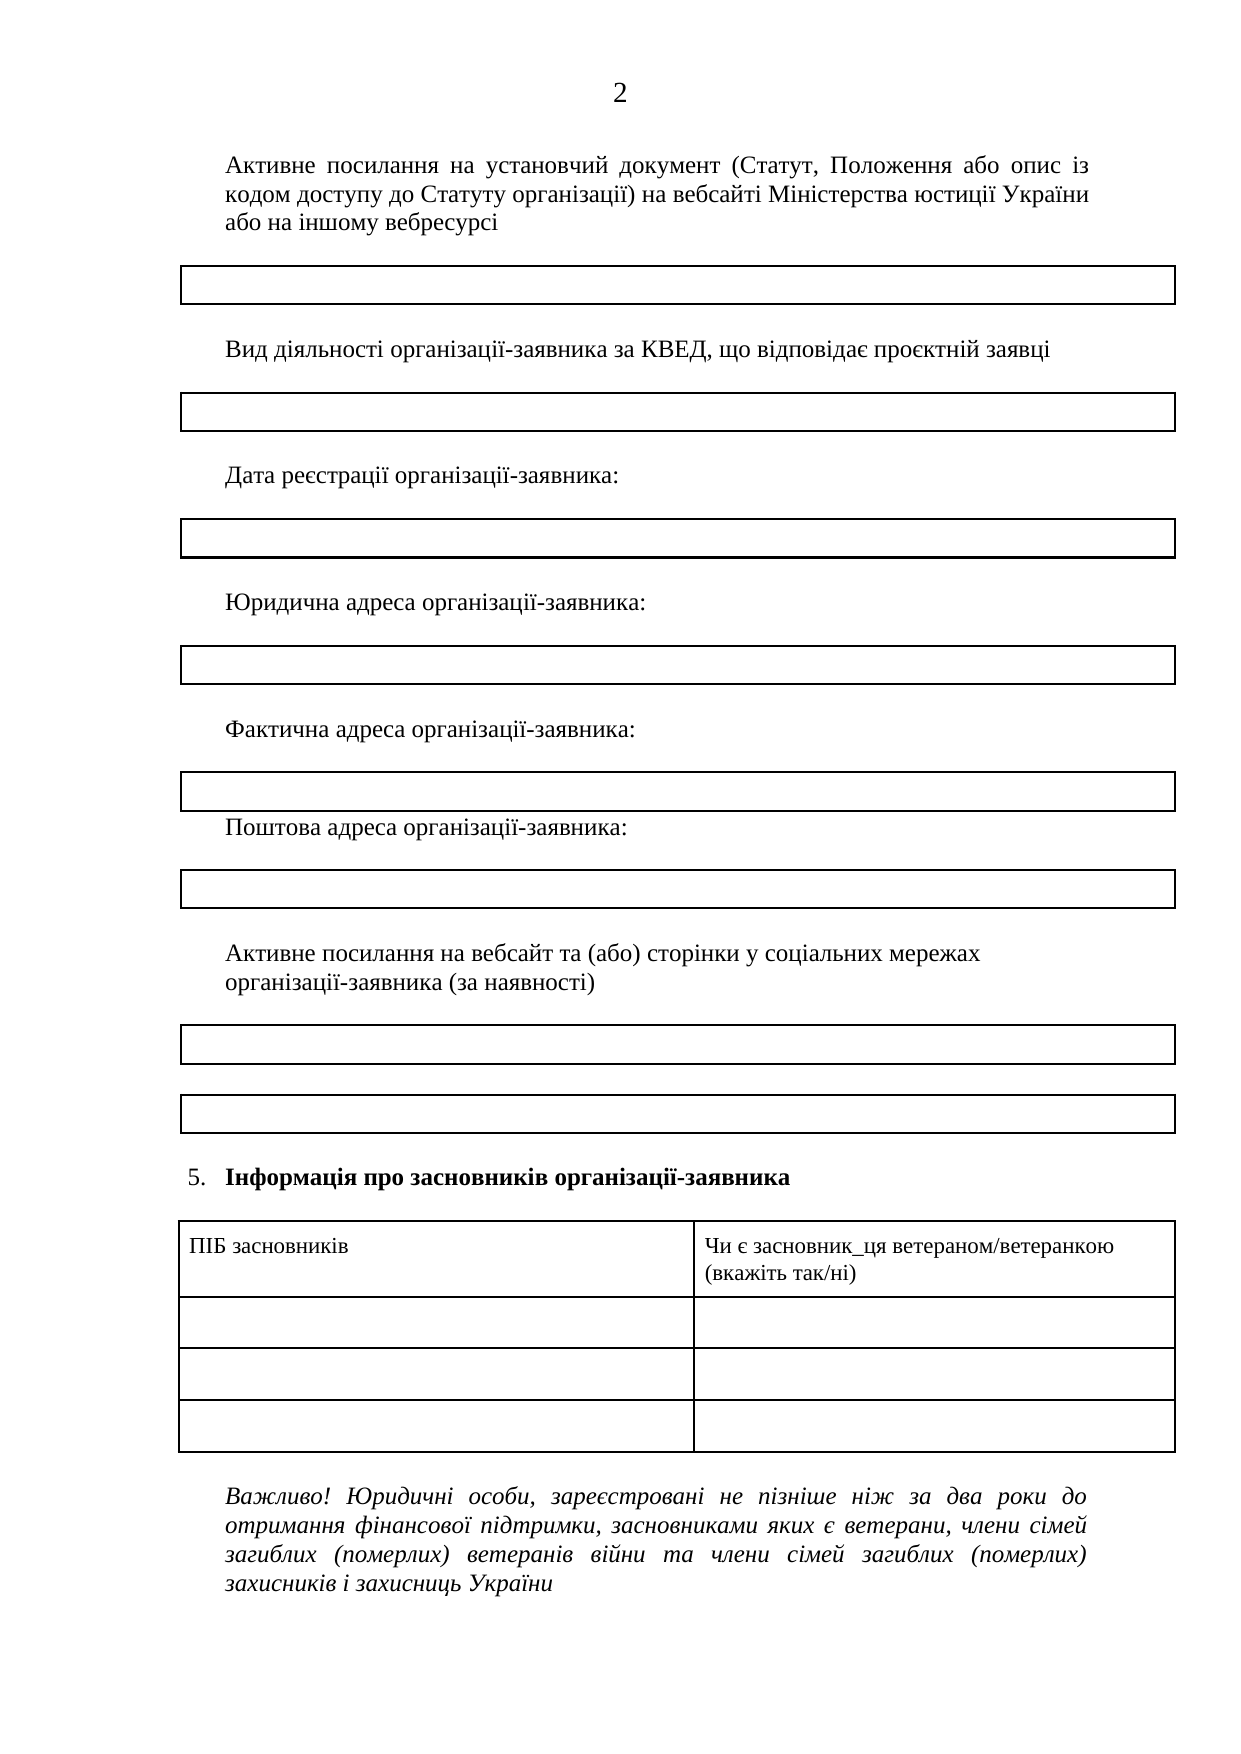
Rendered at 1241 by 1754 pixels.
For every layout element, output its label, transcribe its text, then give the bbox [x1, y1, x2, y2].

table_header [182, 1026, 1174, 1063]
table_header [182, 773, 1174, 809]
table_header [182, 394, 1174, 430]
table_cell [695, 1298, 1174, 1347]
text Поштова адреса організації-заявника: [225, 812, 1090, 840]
table_header [182, 1096, 1174, 1132]
table_cell [180, 1401, 693, 1451]
text Вид діяльності організації-заявника за КВЕД, що відповідає проєктній заявці [225, 334, 1090, 363]
text Активне посилання на вебсайт та (або) сторінки у соціальних мережах організації-заявника (за наявності) [225, 938, 1090, 996]
text Юридична адреса організації-заявника: [225, 587, 1090, 616]
text Фактична адреса організації-заявника: [225, 714, 1090, 742]
table_header Чи є засновник_ця ветераном/ветеранкою (вкажіть так/ні) [695, 1222, 1174, 1296]
list Інформація про засновників організації-заявника [187, 1162, 1090, 1191]
table_cell [180, 1298, 693, 1347]
table_header [182, 520, 1174, 556]
table_header ПІБ засновників [180, 1222, 693, 1296]
table_cell [695, 1349, 1174, 1399]
table_cell [180, 1349, 693, 1399]
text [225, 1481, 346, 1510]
table_header [182, 871, 1174, 907]
text Активне посилання на установчий документ (Статут, Положення або опис із кодом доступу до Статуту організації) на вебсайті Міністерства юстиції України або на іншому вебресурсі [225, 150, 1090, 236]
table_cell [695, 1401, 1174, 1451]
table_header [182, 267, 1174, 303]
text Важливо! Юридичні особи, зареєстровані не пізніше ніж за два роки до отримання фінансової підтримки, засновниками яких є ветерани, члени сімей загиблих (померлих) ветеранів війни та члени сімей загиблих (померлих) захисників і захисниць України [553, 1481, 1090, 1596]
table_header [182, 647, 1174, 683]
text Дата реєстрації організації-заявника: [225, 461, 1090, 489]
